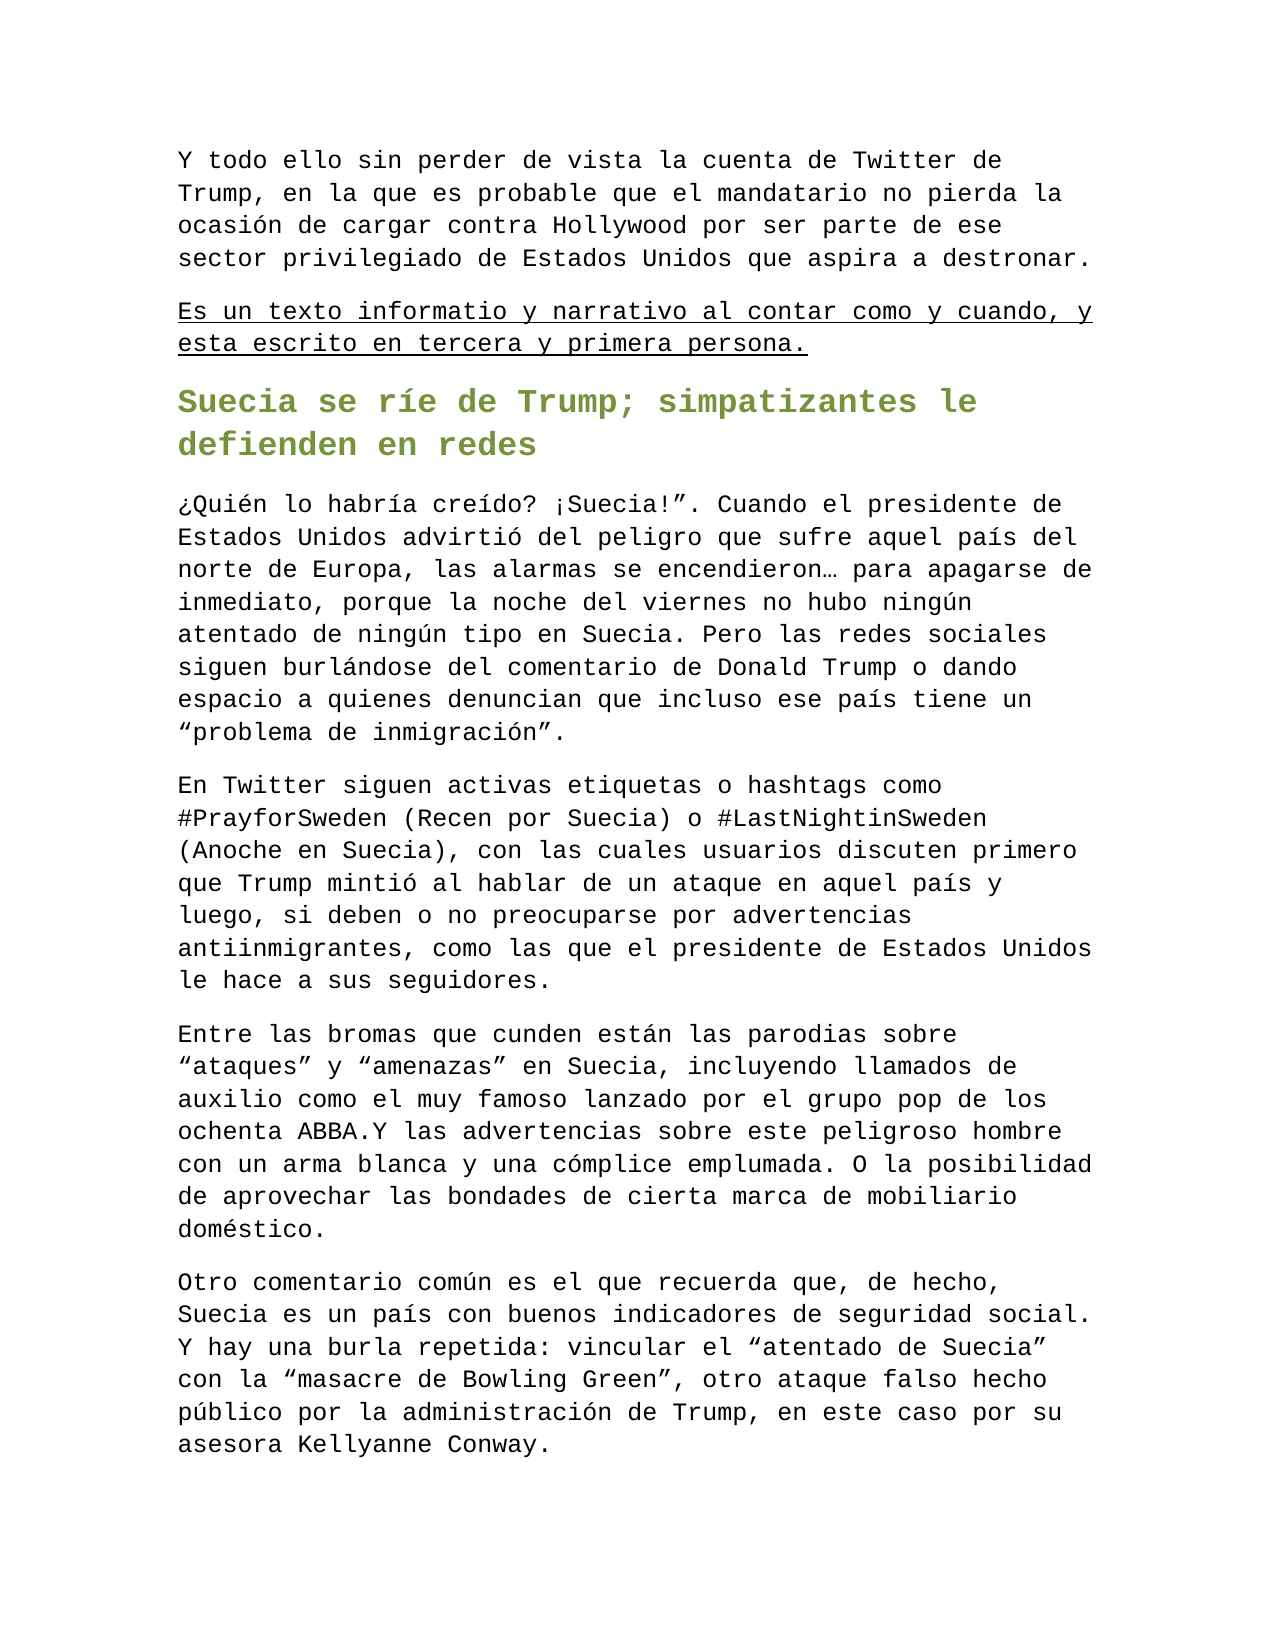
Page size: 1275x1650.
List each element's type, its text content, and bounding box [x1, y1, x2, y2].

text Entre las bromas que cunden están las parodias sobre “ataques” y “amenazas” en Suecia, incluyendo llamados de auxilio como el muy famoso lanzado por el grupo pop de los ochenta ABBA.Y las advertencias sobre este peligroso hombre con un arma blanca y una cómplice emplumada. O la posibilidad de aprovechar las bondades de cierta marca de mobiliario doméstico. [177, 1021, 1098, 1244]
text ¿Quién lo habría creído? ¡Suecia!”. Cuando el presidente de Estados Unidos advirtió del peligro que sufre aquel país del norte de Europa, las alarmas se encendieron… para apagarse de inmediato, porque la noche del viernes no hubo ningún atentado de ningún tipo en Suecia. Pero las redes sociales siguen burlándose del comentario de Donald Trump o dando espacio a quienes denuncian que incluso ese país tiene un “problema de inmigración”. [177, 492, 1098, 748]
text En Twitter siguen activas etiquetas o hashtags como #PrayforSweden (Recen por Suecia) o #LastNightinSweden (Anoche en Suecia), con las cuales usuarios discuten primero que Trump mintió al hablar de un ataque en aquel país y luego, si deben o no preocuparse por advertencias antiinmigrantes, como las que el presidente de Estados Unidos le hace a sus seguidores. [177, 773, 1098, 996]
text Es un texto informatio y narrativo al contar como y cuando, y esta escrito en tercera y primera persona. [177, 298, 1098, 359]
text Otro comentario común es el que recuerda que, de hecho, Suecia es un país con buenos indicadores de seguridad social. Y hay una burla repetida: vincular el “atentado de Suecia” con la “masacre de Bowling Green”, otro ataque falso hecho público por la administración de Trump, en este caso por su asesora Kellyanne Conway. [177, 1269, 1098, 1460]
text Suecia se ríe de Trump; simpatizantes le defienden en redes [177, 384, 1098, 466]
text Y todo ello sin perder de vista la cuenta de Twitter de Trump, en la que es probable que el mandatario no pierda la ocasión de cargar contra Hollywood por ser parte de ese sector privilegiado de Estados Unidos que aspira a destronar. [177, 148, 1098, 273]
